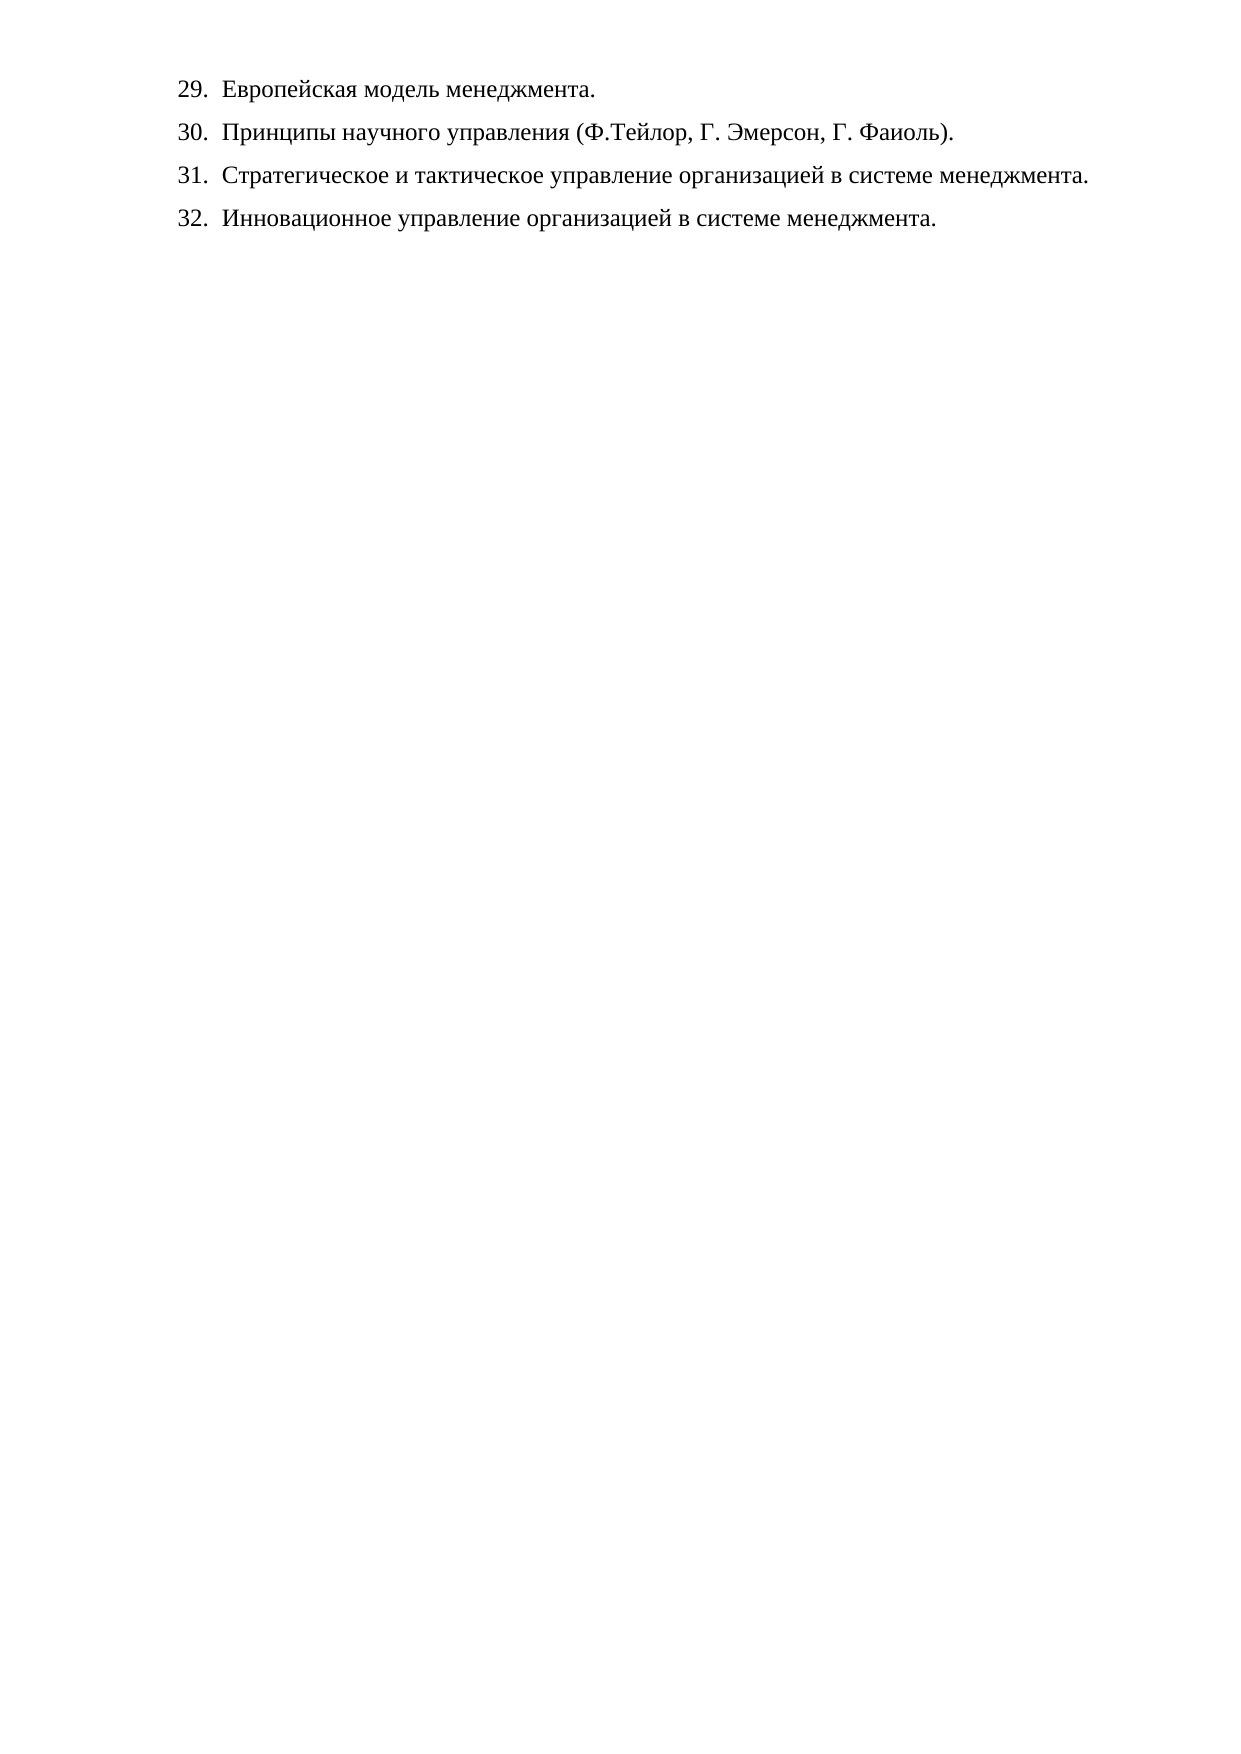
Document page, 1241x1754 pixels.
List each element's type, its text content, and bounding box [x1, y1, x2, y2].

list Инновационное управление организацией в системе менеджмента. [177, 203, 1152, 232]
list Принципы научного управления (Ф.Тейлор, Г. Эмерсон, Г. Фаиоль). [177, 117, 1152, 146]
list Стратегическое и тактическое управление организацией в системе менеджмента. [177, 160, 1152, 189]
list Европейская модель менеджмента. [177, 74, 1152, 103]
